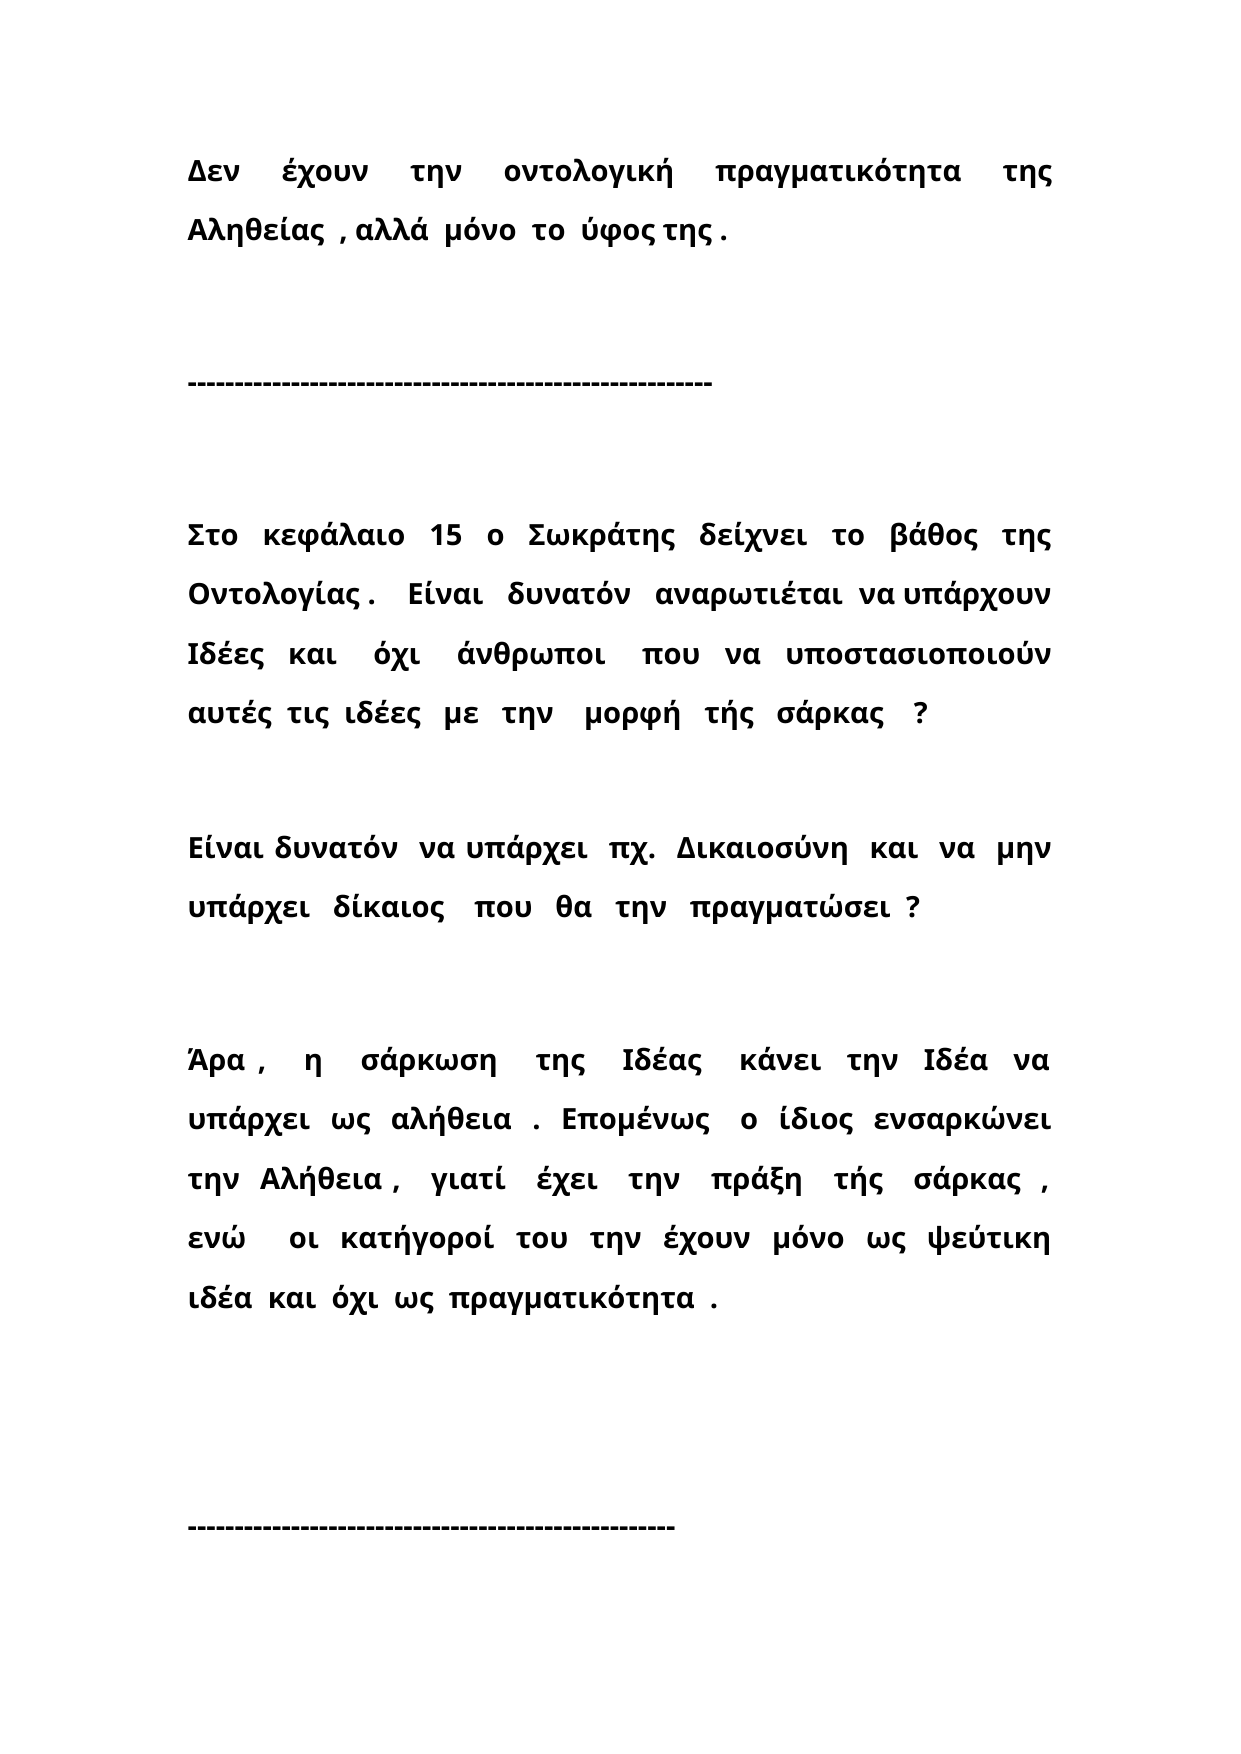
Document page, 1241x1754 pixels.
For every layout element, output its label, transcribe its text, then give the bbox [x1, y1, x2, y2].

text -------------------------------------------------------- [187, 362, 1053, 401]
text ---------------------------------------------------- [187, 1505, 1053, 1545]
text Στο κεφάλαιο 15 ο Σωκράτης δείχνει το βάθος της Οντολογίας . Είναι δυνατόν αναρωτιέται να υπάρχουν Ιδέες και όχι άνθρωποι που να υποστασιοποιούν αυτές τις ιδέες με την μορφή τής σάρκας ? [187, 514, 1053, 732]
text Άρα , η σάρκωση της Ιδέας κάνει την Ιδέα να υπάρχει ως αλήθεια . Επομένως ο ίδιος ενσαρκώνει την Αλήθεια , γιατί έχει την πράξη τής σάρκας , ενώ οι κατήγοροί του την έχουν μόνο ως ψεύτικη ιδέα και όχι ως πραγματικότητα . [187, 1039, 1053, 1317]
text Είναι δυνατόν να υπάρχει πχ. Δικαιοσύνη και να μην υπάρχει δίκαιος που θα την πραγματώσει ? [187, 827, 1053, 926]
text Δεν έχουν την οντολογική πραγματικότητα της Αληθείας , αλλά μόνο το ύφος της . [187, 150, 1053, 249]
